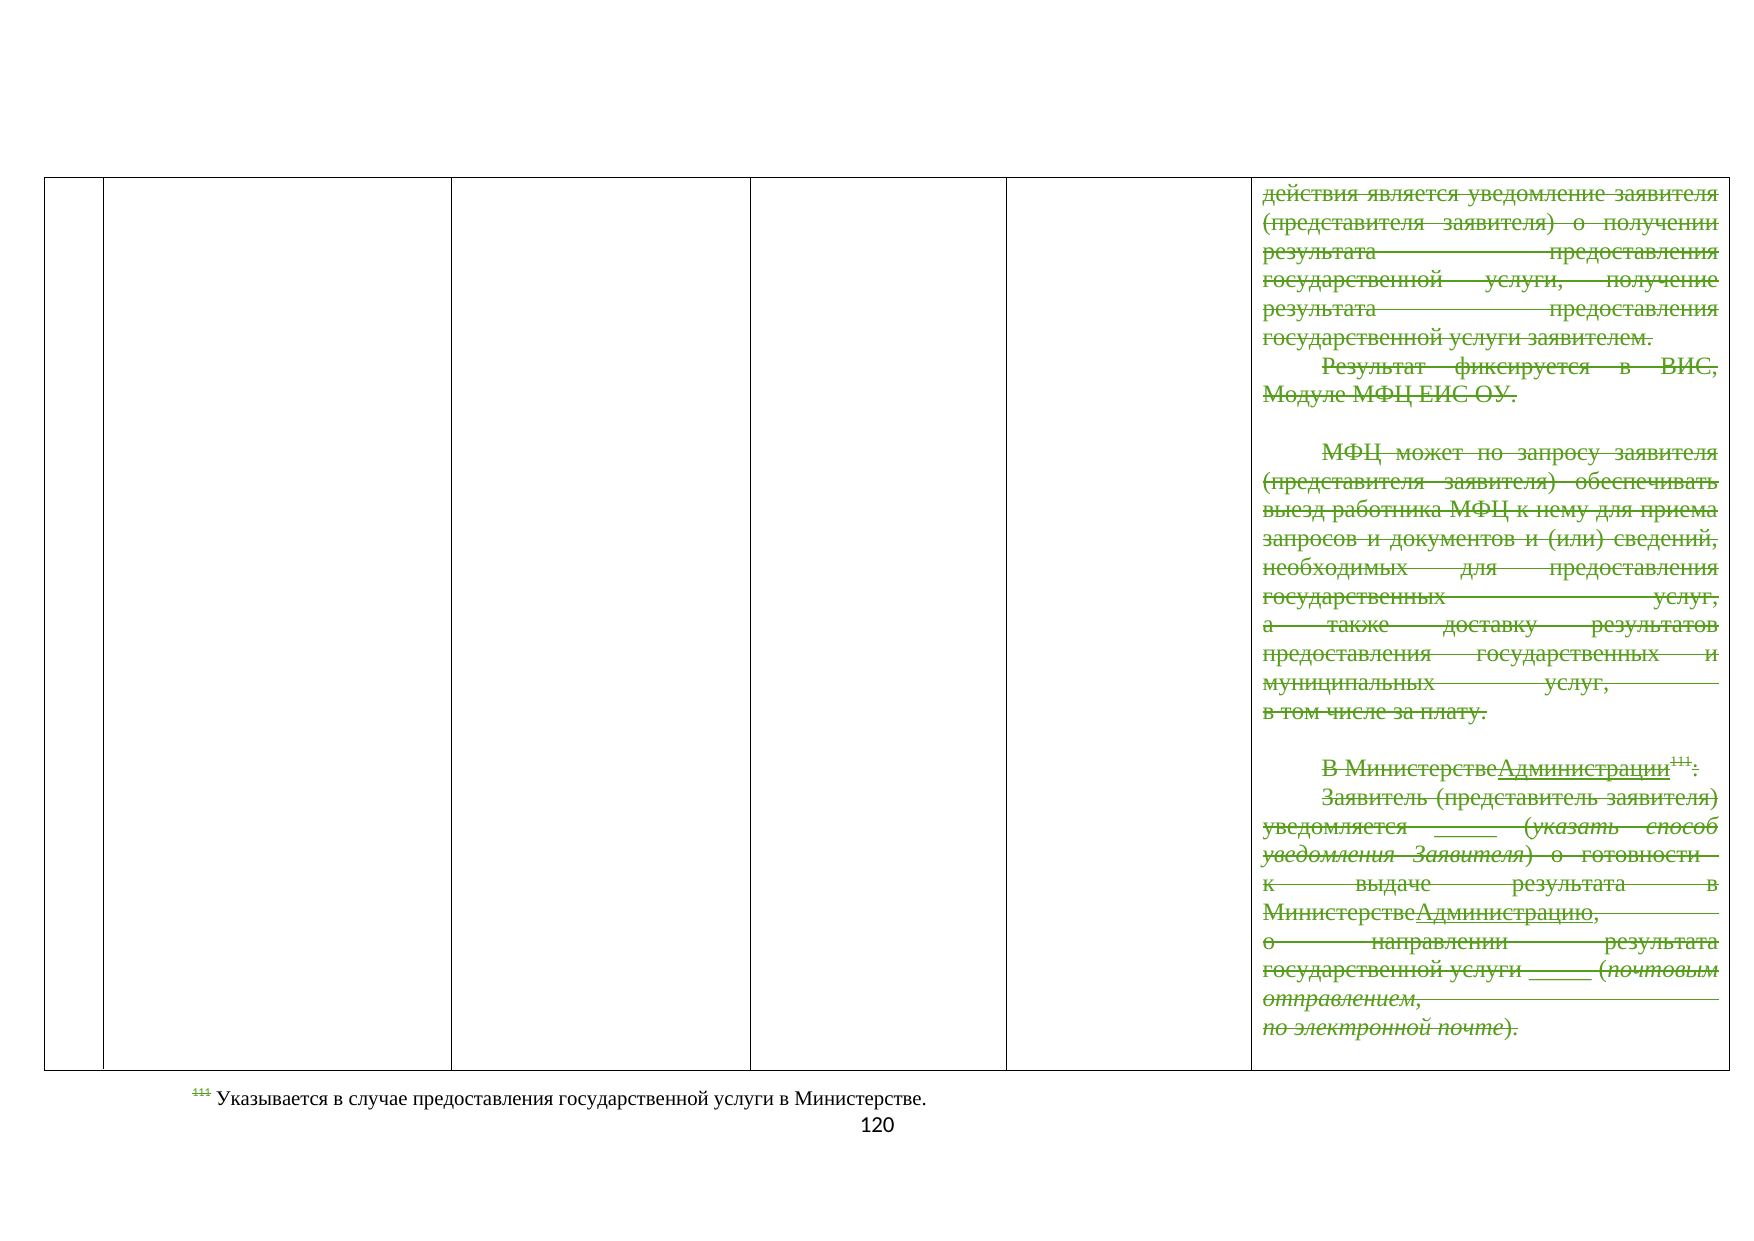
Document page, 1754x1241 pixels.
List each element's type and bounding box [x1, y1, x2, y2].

table_cell [452, 178, 750, 1069]
table_cell [45, 178, 103, 1069]
table_cell [1007, 178, 1251, 1069]
table_cell [1252, 178, 1729, 1069]
table_cell [104, 178, 451, 1069]
table_cell [751, 178, 1006, 1069]
